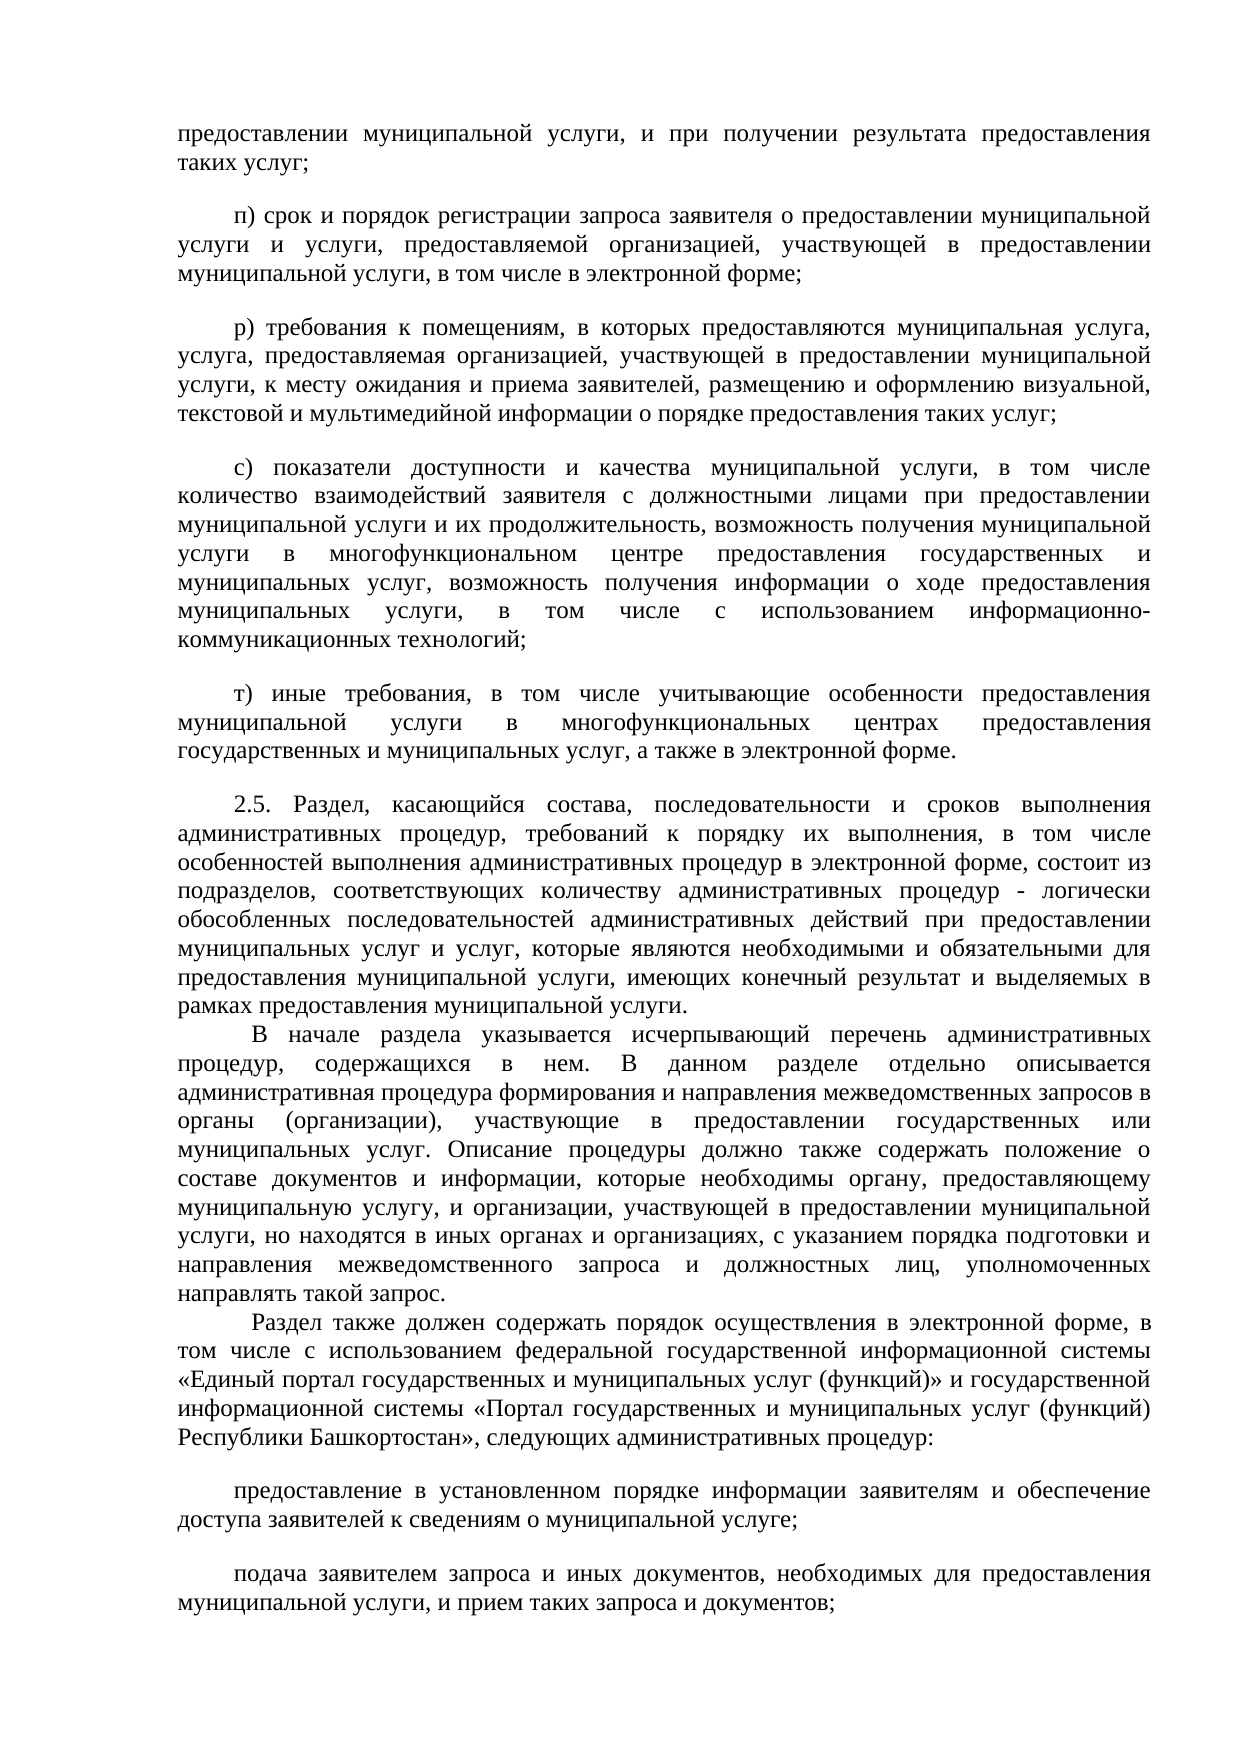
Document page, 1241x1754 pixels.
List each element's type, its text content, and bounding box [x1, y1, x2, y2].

text 2.5. Раздел, касающийся состава, последовательности и сроков выполнения административных процедур, требований к порядку их выполнения, в том числе особенностей выполнения административных процедур в электронной форме, состоит из подразделов, соответствующих количеству административных процедур - логически обособленных последовательностей административных действий при предоставлении муниципальных услуг и услуг, которые являются необходимыми и обязательными для предоставления муниципальной услуги, имеющих конечный результат и выделяемых в рамках предоставления муниципальной услуги. В начале раздела указывается исчерпывающий перечень административных процедур, содержащихся в нем. В данном разделе отдельно описывается административная процедура формирования и направления межведомственных запросов в органы (организации), участвующие в предоставлении государственных или муниципальных услуг. Описание процедуры должно также содержать положение о составе документов и информации, которые необходимы органу, предоставляющему муниципальную услугу, и организации, участвующей в предоставлении муниципальной услуги, но находятся в иных органах и организациях, с указанием порядка подготовки и направления межведомственного запроса и должностных лиц, уполномоченных направлять такой запрос. Раздел также должен содержать порядок осуществления в электронной форме, в том числе с использованием федеральной государственной информационной системы «Единый портал государственных и муниципальных услуг (функций)» и государственной информационной системы «Портал государственных и муниципальных услуг (функций) Республики Башкортостан», следующих административных процедур: [177, 789, 1152, 1451]
text т) иные требования, в том числе учитывающие особенности предоставления муниципальной услуги в многофункциональных центрах предоставления государственных и муниципальных услуг, а также в электронной форме. [177, 678, 1152, 764]
text с) показатели доступности и качества муниципальной услуги, в том числе количество взаимодействий заявителя с должностными лицами при предоставлении муниципальной услуги и их продолжительность, возможность получения муниципальной услуги в многофункциональном центре предоставления государственных и муниципальных услуг, возможность получения информации о ходе предоставления муниципальных услуги, в том числе с использованием информационно-коммуникационных технологий; [177, 452, 1152, 653]
text р) требования к помещениям, в которых предоставляются муниципальная услуга, услуга, предоставляемая организацией, участвующей в предоставлении муниципальной услуги, к месту ожидания и приема заявителей, размещению и оформлению визуальной, текстовой и мультимедийной информации о порядке предоставления таких услуг; [177, 312, 1152, 427]
text подача заявителем запроса и иных документов, необходимых для предоставления муниципальной услуги, и прием таких запроса и документов; [177, 1558, 1152, 1616]
text предоставление в установленном порядке информации заявителям и обеспечение доступа заявителей к сведениям о муниципальной услуге; [177, 1476, 1152, 1533]
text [177, 118, 1152, 176]
text п) срок и порядок регистрации запроса заявителя о предоставлении муниципальной услуги и услуги, предоставляемой организацией, участвующей в предоставлении муниципальной услуги, в том числе в электронной форме; [177, 201, 1152, 287]
